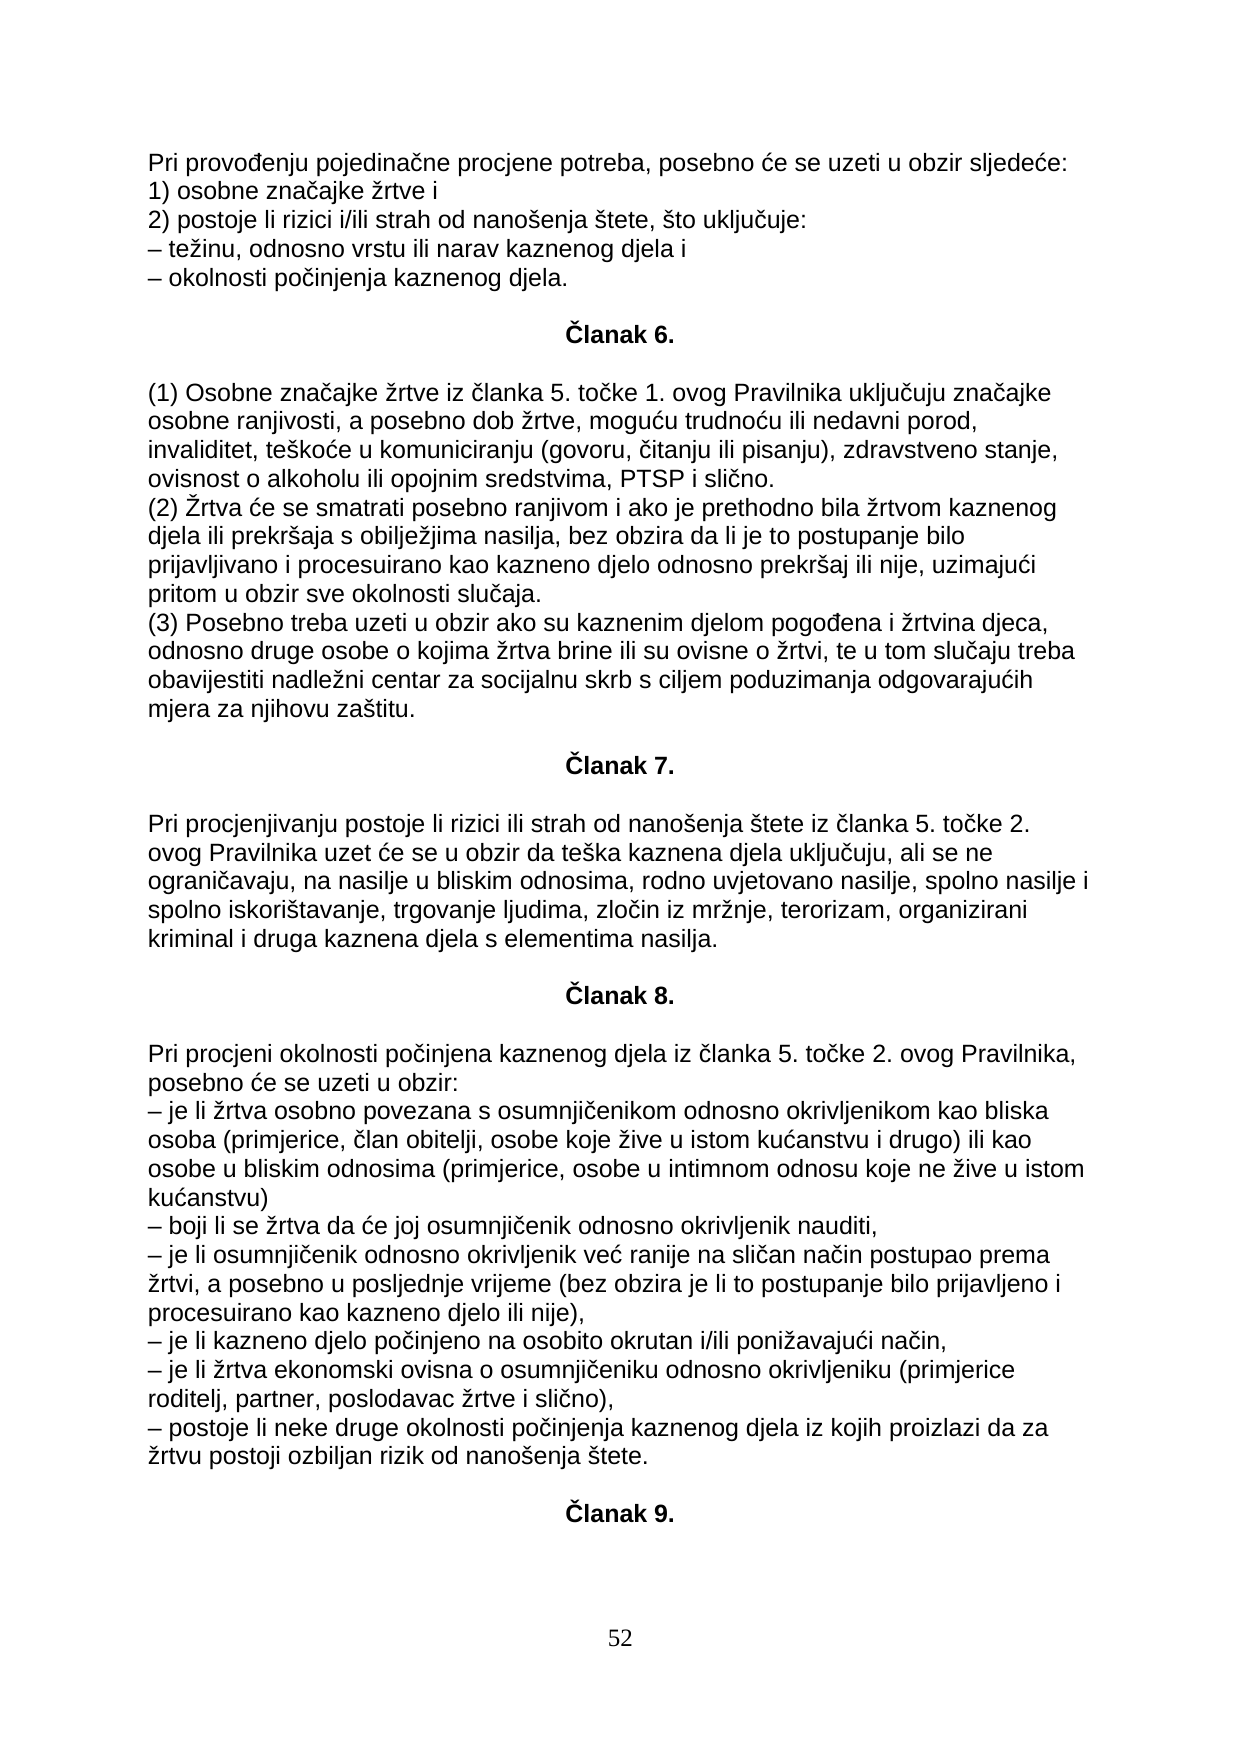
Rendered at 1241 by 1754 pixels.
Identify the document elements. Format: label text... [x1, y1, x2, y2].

text Članak 8. [148, 953, 1093, 1010]
text Članak 7. [148, 723, 1093, 780]
text Pri procjeni okolnosti počinjena kaznenog djela iz članka 5. točke 2. ovog Pravilnika, posebno će se uzeti u obzir: – je li žrtva osobno povezana s osumnjičenikom odnosno okrivljenikom kao bliska osoba (primjerice, član obitelji, osobe koje žive u istom kućanstvu i drugo) ili kao osobe u bliskim odnosima (primjerice, osobe u intimnom odnosu koje ne žive u istom kućanstvu) – boji li se žrtva da će joj osumnjičenik odnosno okrivljenik nauditi, – je li osumnjičenik odnosno okrivljenik već ranije na sličan način postupao prema žrtvi, a posebno u posljednje vrijeme (bez obzira je li to postupanje bilo prijavljeno i procesuirano kao kazneno djelo ili nije), – je li kazneno djelo počinjeno na osobito okrutan i/ili ponižavajući način, – je li žrtva ekonomski ovisna o osumnjičeniku odnosno okrivljeniku (primjerice roditelj, partner, poslodavac žrtve i slično), – postoje li neke druge okolnosti počinjenja kaznenog djela iz kojih proizlazi da za žrtvu postoji ozbiljan rizik od nanošenja štete. [148, 1039, 1093, 1470]
text Pri provođenju pojedinačne procjene potreba, posebno će se uzeti u obzir sljedeće: 1) osobne značajke žrtve i 2) postoje li rizici i/ili strah od nanošenja štete, što uključuje: – težinu, odnosno vrstu ili narav kaznenog djela i – okolnosti počinjenja kaznenog djela. [148, 148, 1093, 291]
text (1) Osobne značajke žrtve iz članka 5. točke 1. ovog Pravilnika uključuju značajke osobne ranjivosti, a posebno dob žrtve, moguću trudnoću ili nedavni porod, invaliditet, teškoće u komuniciranju (govoru, čitanju ili pisanju), zdravstveno stanje, ovisnost o alkoholu ili opojnim sredstvima, PTSP i slično. (2) Žrtva će se smatrati posebno ranjivom i ako je prethodno bila žrtvom kaznenog djela ili prekršaja s obilježjima nasilja, bez obzira da li je to postupanje bilo prijavljivano i procesuirano kao kazneno djelo odnosno prekršaj ili nije, uzimajući pritom u obzir sve okolnosti slučaja. (3) Posebno treba uzeti u obzir ako su kaznenim djelom pogođena i žrtvina djeca, odnosno druge osobe o kojima žrtva brine ili su ovisne o žrtvi, te u tom slučaju treba obavijestiti nadležni centar za socijalnu skrb s ciljem poduzimanja odgovarajućih mjera za njihovu zaštitu. [148, 378, 1093, 723]
text Članak 9. [148, 1470, 1093, 1528]
text Članak 6. [148, 291, 1093, 349]
text Pri procjenjivanju postoje li rizici ili strah od nanošenja štete iz članka 5. točke 2. ovog Pravilnika uzet će se u obzir da teška kaznena djela uključuju, ali se ne ograničavaju, na nasilje u bliskim odnosima, rodno uvjetovano nasilje, spolno nasilje i spolno iskorištavanje, trgovanje ljudima, zločin iz mržnje, terorizam, organizirani kriminal i druga kaznena djela s elementima nasilja. [148, 809, 1093, 953]
